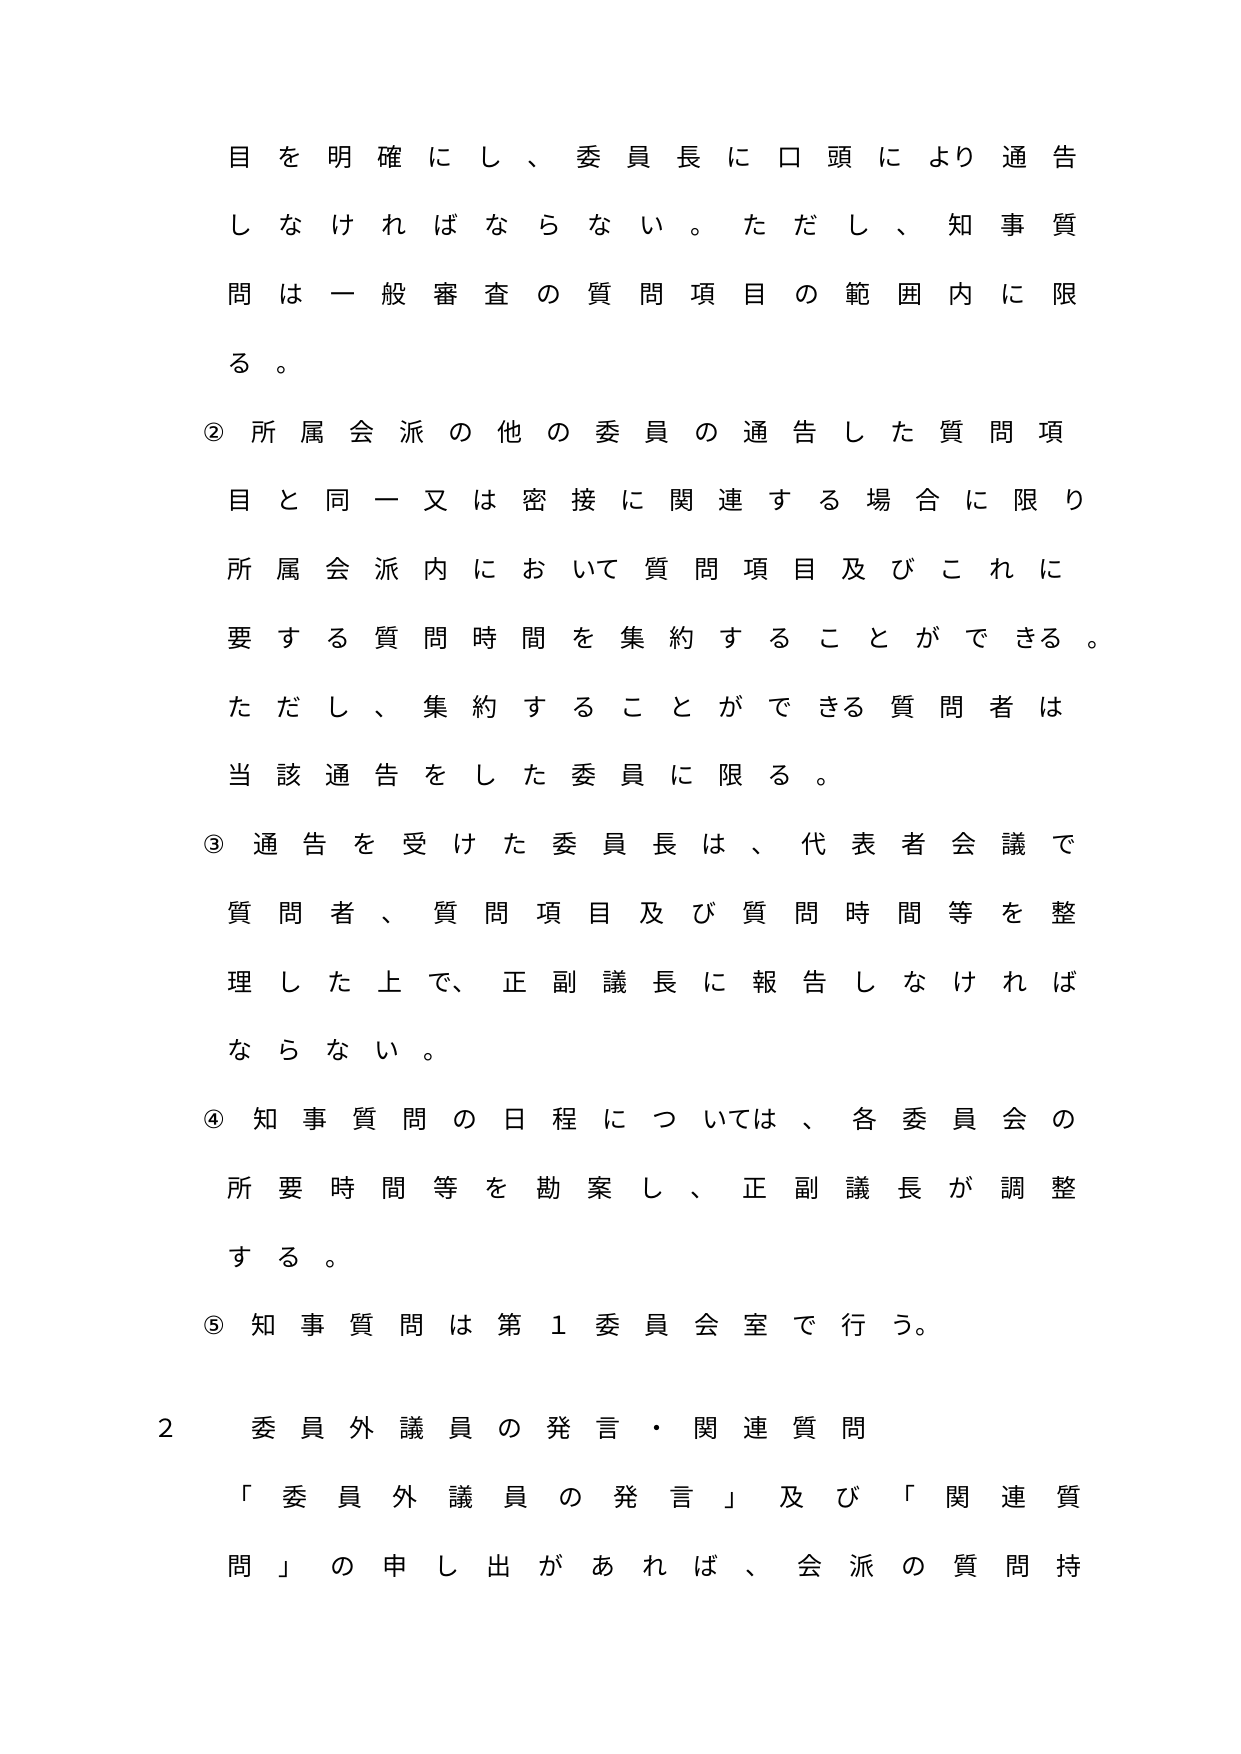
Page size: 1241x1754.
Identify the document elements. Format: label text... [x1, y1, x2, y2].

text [217, 1461, 1106, 1599]
text ２ 委員外議員の発言・関連質問 [153, 1393, 1087, 1461]
text ④ 知事質問の日程については、各委員会の所要時間等を勘案し、正副議長が調整する。 [184, 1083, 1102, 1289]
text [189, 121, 1102, 396]
text ⑤ 知事質問は第１委員会室で行う。 [153, 1289, 1102, 1358]
text ③ 通告を受けた委員長は、代表者会議で質問者、質問項目及び質問時間等を整理した上で、正副議長に報告しなければならない。 [189, 808, 1102, 1083]
text ② 所属会派の他の委員の通告した質問項目と同一又は密接に関連する場合に限り、所属会派内において質問項目及びこれに要する質問時間を集約することができる。ただし、集約することができる質問者は当該通告をした委員に限る。 [189, 396, 1087, 808]
